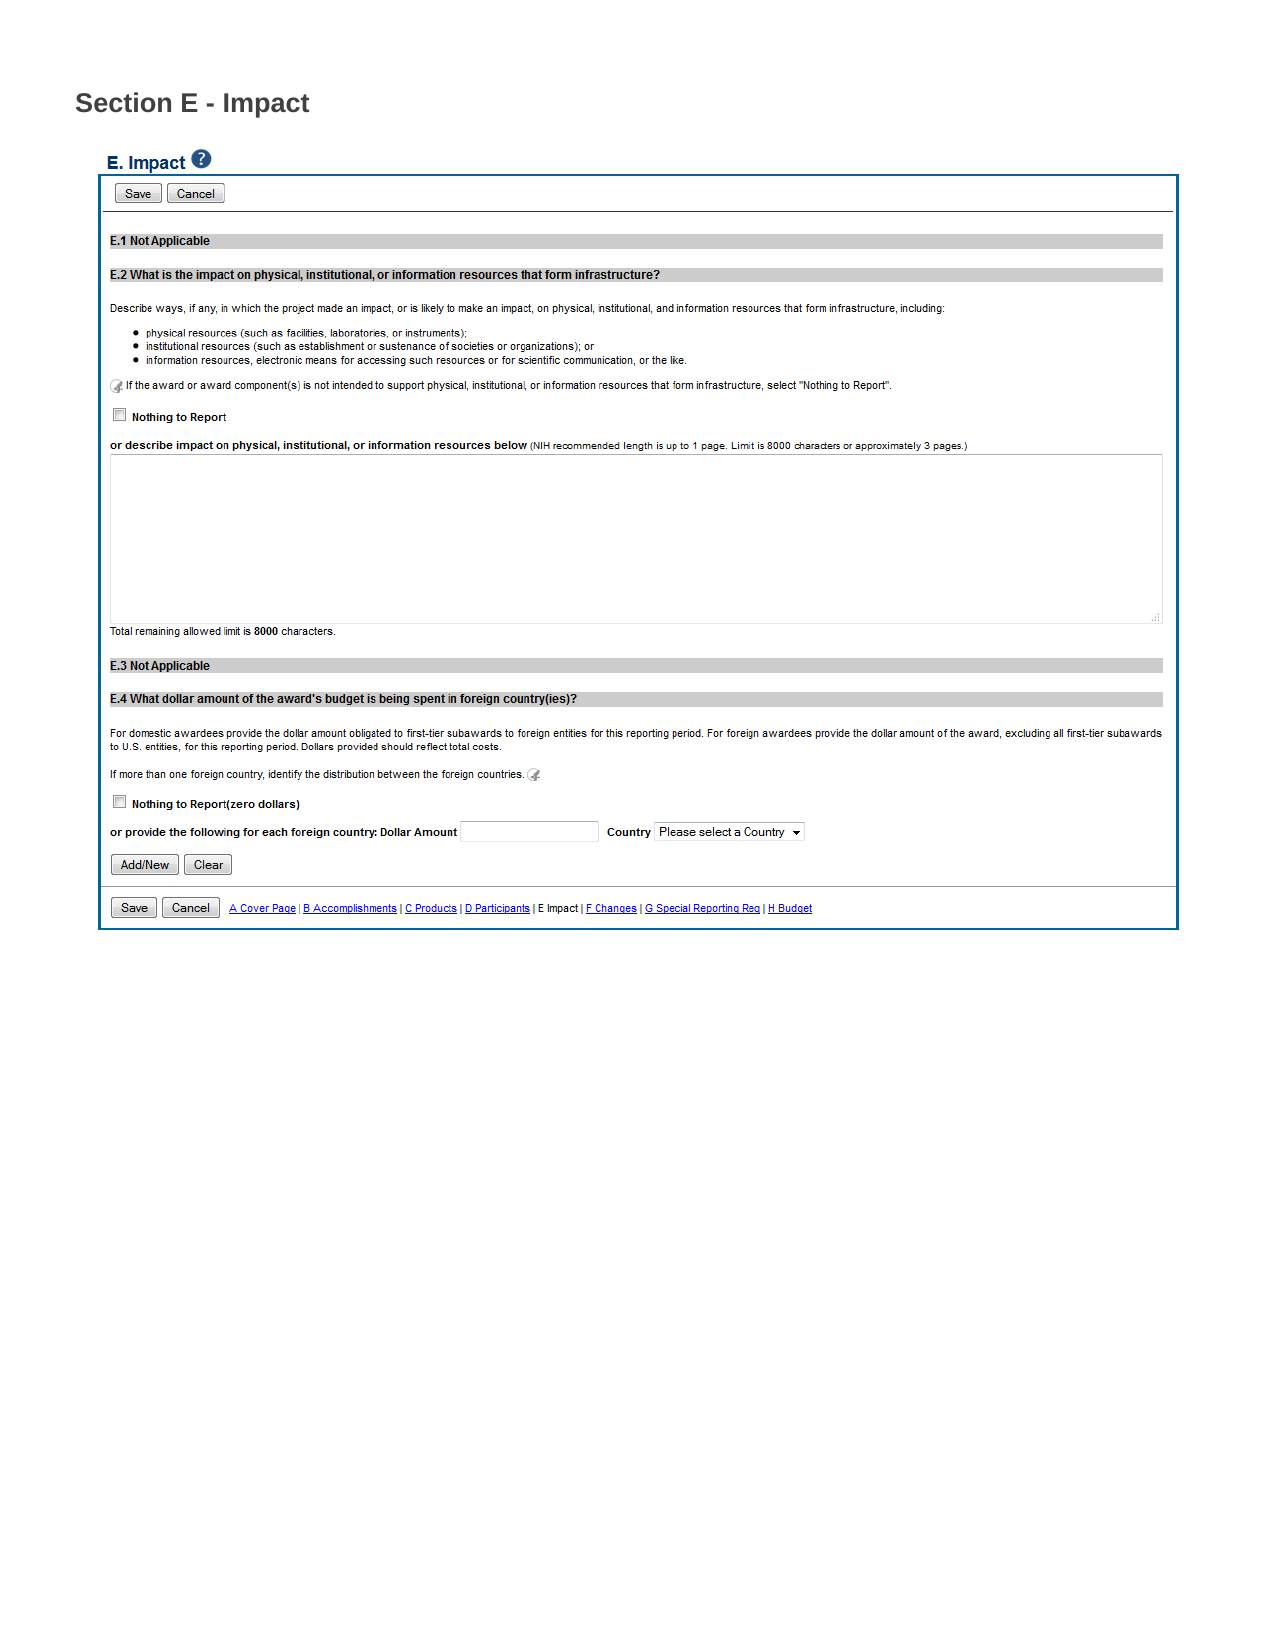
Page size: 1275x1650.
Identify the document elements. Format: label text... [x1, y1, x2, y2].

subtitle Section E - Impact [75, 87, 1200, 119]
picture [75, 131, 1200, 955]
